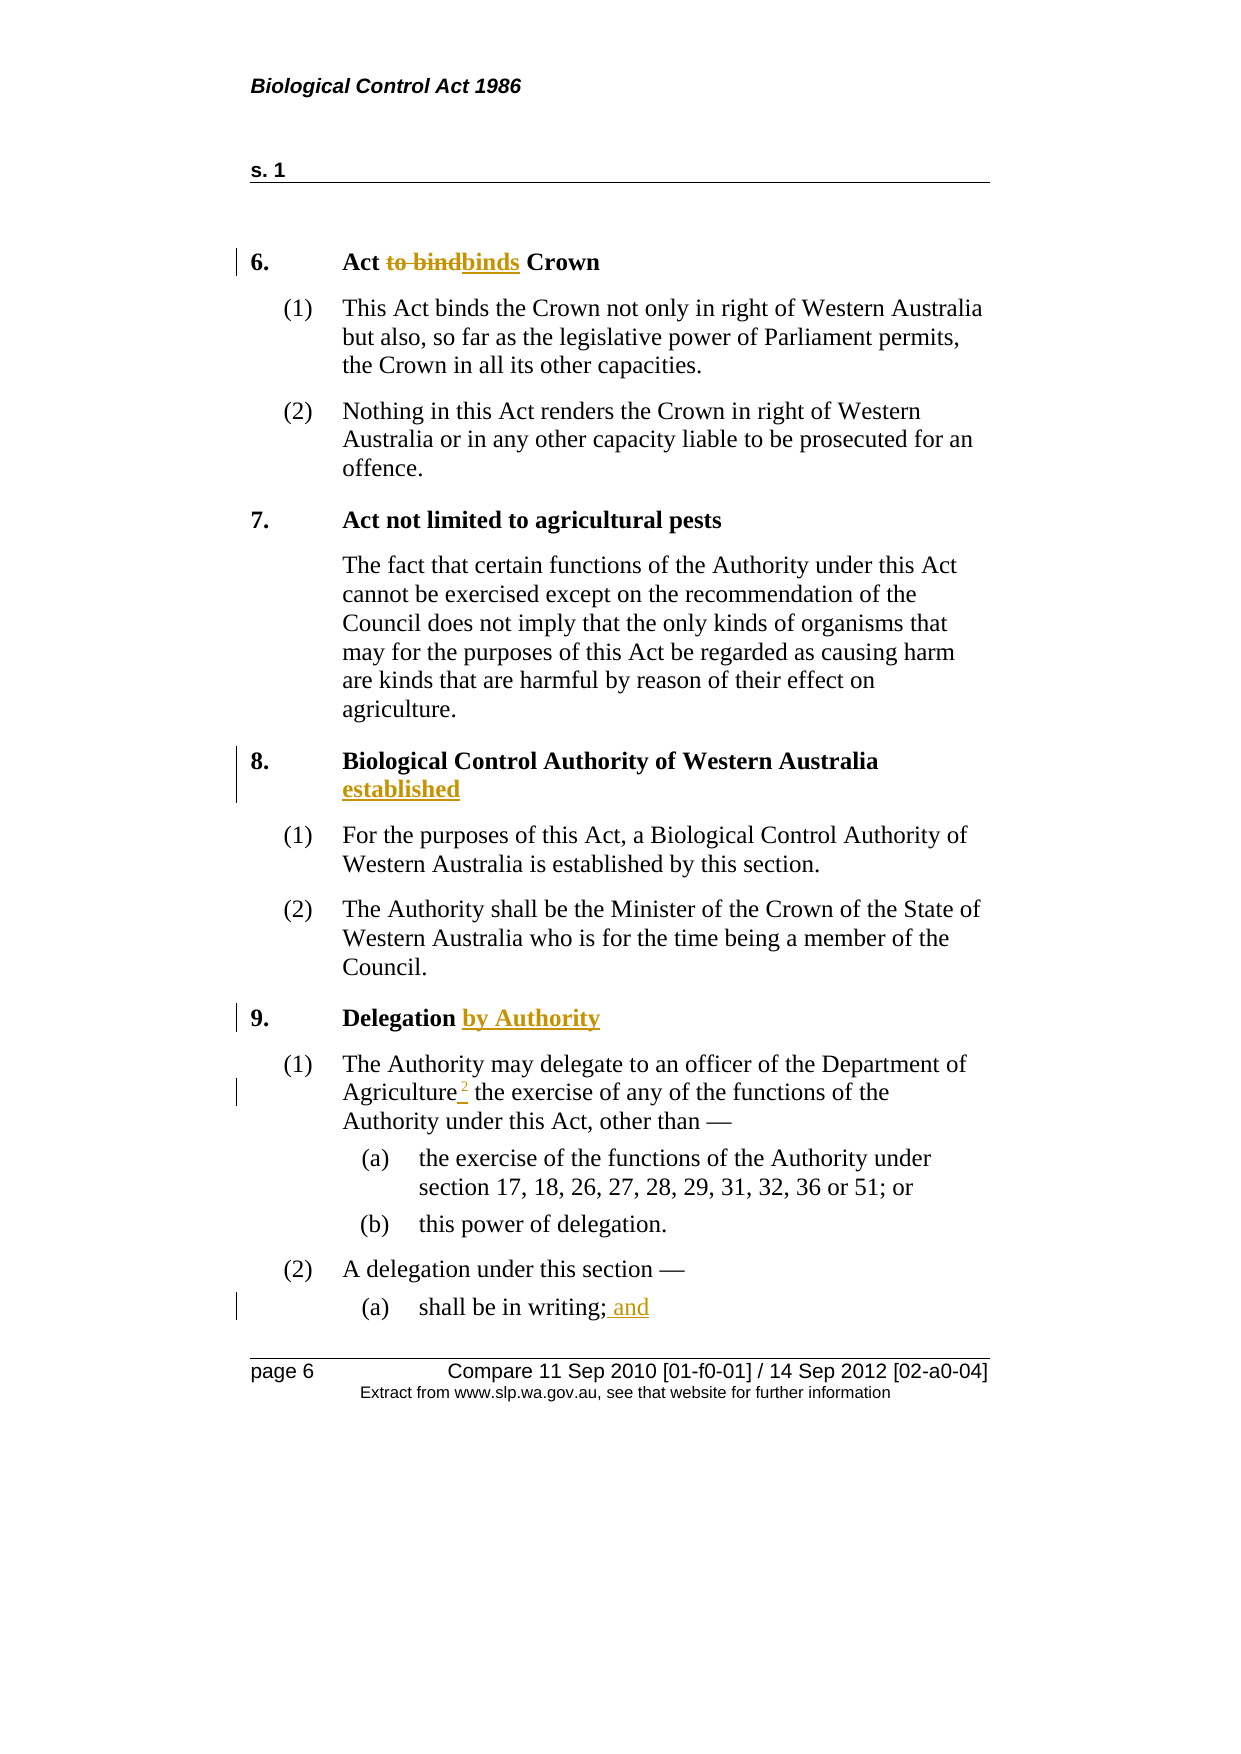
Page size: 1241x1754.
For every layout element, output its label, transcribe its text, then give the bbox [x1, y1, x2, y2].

text (a) shall be in writing; [250, 1292, 990, 1320]
subtitle 7. Act not limited to agricultural pests [250, 505, 990, 534]
text (a) the exercise of the functions of the Authority under section 17, 18, 26, 27, 28, 29, 31, 32, 36 or 51; or [250, 1143, 990, 1201]
subtitle 9. Delegation [250, 1003, 990, 1032]
text (1) This Act binds the Crown not only in right of but also, so far as the legislative power of Parliament permits, the Crown in all its other capacities. [250, 293, 990, 379]
subtitle 6. Act Crown [250, 247, 990, 276]
text (2) A delegation under this section — [250, 1254, 990, 1283]
text The fact that certain functions of the Authority under this Act cannot be exercised except on the recommendation of the Council does not imply that the only kinds of organisms that may for the purposes of this Act be regarded as causing harm are kinds that are harmful by reason of their effect on agriculture. [250, 550, 990, 723]
subtitle 8. Biological Control Authority of [250, 746, 990, 803]
text (b) this power of delegation. [250, 1209, 990, 1238]
text (2) The Authority shall be the Minister of the Crown of the State of who is for the time being a member of the Council. [250, 894, 990, 980]
text (1) The Authority may delegate to an officer of the Department of Agriculture the exercise of any of the functions of the Authority under this Act, other than — [250, 1049, 990, 1135]
text (2) Nothing in this Act renders the Crown in right of or in any other capacity liable to be prosecuted for an offence. [250, 396, 990, 482]
text (1) For the purposes of this Act, a Biological Control Authority of Western Australia is established by this section. [250, 820, 990, 877]
